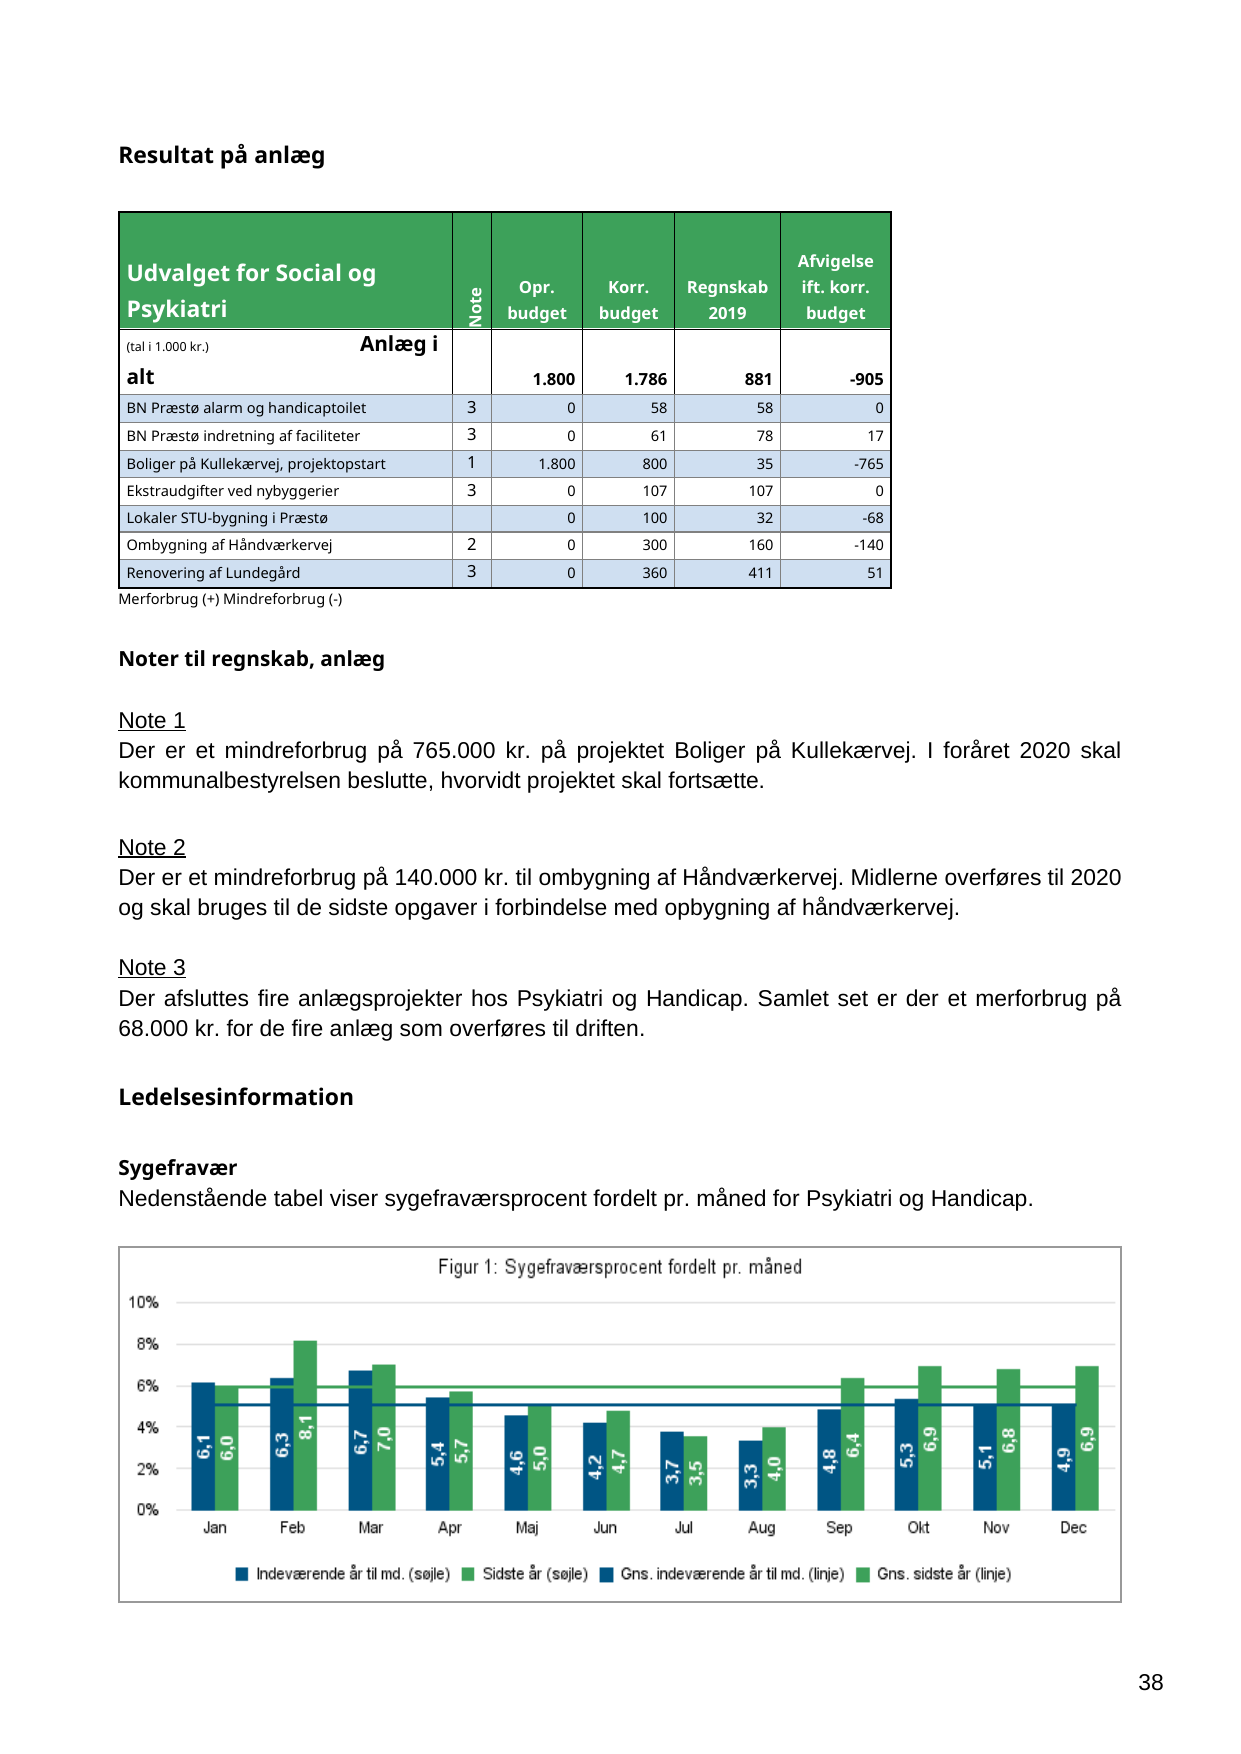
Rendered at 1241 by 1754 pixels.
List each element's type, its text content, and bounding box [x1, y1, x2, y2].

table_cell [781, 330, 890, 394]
picture [120, 1248, 1120, 1601]
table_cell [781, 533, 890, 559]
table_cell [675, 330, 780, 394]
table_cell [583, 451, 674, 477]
text Der er et mindreforbrug på 140.000 kr. til ombygning af Håndværkervej. Midlerne overføres til 2020 og skal bruges til de sidste opgaver i forbindelse med opbygning af håndværkervej. [118, 864, 1122, 920]
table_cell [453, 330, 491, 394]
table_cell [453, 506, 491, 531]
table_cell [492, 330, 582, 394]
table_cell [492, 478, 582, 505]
text Merforbrug (+) Mindreforbrug (-) [118, 589, 1122, 608]
text Noter til regnskab, anlæg [118, 644, 1122, 672]
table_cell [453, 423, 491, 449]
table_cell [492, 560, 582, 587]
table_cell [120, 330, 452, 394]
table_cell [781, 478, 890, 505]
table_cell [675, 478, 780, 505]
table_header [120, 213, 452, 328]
text Note 1 [118, 707, 1122, 733]
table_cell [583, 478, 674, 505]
text Nedenstående tabel viser sygefraværsprocent fordelt pr. måned for Psykiatri og Handicap. [118, 1185, 1122, 1212]
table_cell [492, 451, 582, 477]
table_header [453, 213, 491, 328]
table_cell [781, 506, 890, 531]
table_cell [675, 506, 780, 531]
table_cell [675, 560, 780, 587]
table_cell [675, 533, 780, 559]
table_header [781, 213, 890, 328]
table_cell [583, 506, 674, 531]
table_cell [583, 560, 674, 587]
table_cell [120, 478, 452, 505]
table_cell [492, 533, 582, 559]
text Note 2 [118, 833, 1122, 860]
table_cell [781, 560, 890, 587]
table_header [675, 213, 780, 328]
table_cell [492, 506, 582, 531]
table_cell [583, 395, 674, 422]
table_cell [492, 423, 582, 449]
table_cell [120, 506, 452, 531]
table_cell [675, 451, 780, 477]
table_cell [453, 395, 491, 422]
text Ledelsesinformation [118, 1081, 1122, 1112]
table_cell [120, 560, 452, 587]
text Sygefravær [118, 1153, 1122, 1181]
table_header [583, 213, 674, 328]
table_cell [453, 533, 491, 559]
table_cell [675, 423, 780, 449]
text Note 3 [118, 954, 1122, 981]
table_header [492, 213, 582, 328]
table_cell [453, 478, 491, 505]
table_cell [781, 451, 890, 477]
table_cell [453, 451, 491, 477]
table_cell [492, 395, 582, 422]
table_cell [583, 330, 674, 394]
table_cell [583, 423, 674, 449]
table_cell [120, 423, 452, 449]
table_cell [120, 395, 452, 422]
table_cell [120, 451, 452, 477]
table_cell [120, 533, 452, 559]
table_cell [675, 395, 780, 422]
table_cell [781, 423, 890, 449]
text Der afsluttes fire anlægsprojekter hos Psykiatri og Handicap. Samlet set er der et merforbrug på 68.000 kr. for de fire anlæg som overføres til driften. [118, 984, 1122, 1041]
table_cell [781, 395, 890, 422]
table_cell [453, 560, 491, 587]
text Der er et mindreforbrug på 765.000 kr. på projektet Boliger på Kullekærvej. I foråret 2020 skal kommunalbestyrelsen beslutte, hvorvidt projektet skal fortsætte. [118, 737, 1122, 794]
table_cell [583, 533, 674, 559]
text Resultat på anlæg [118, 139, 1122, 170]
